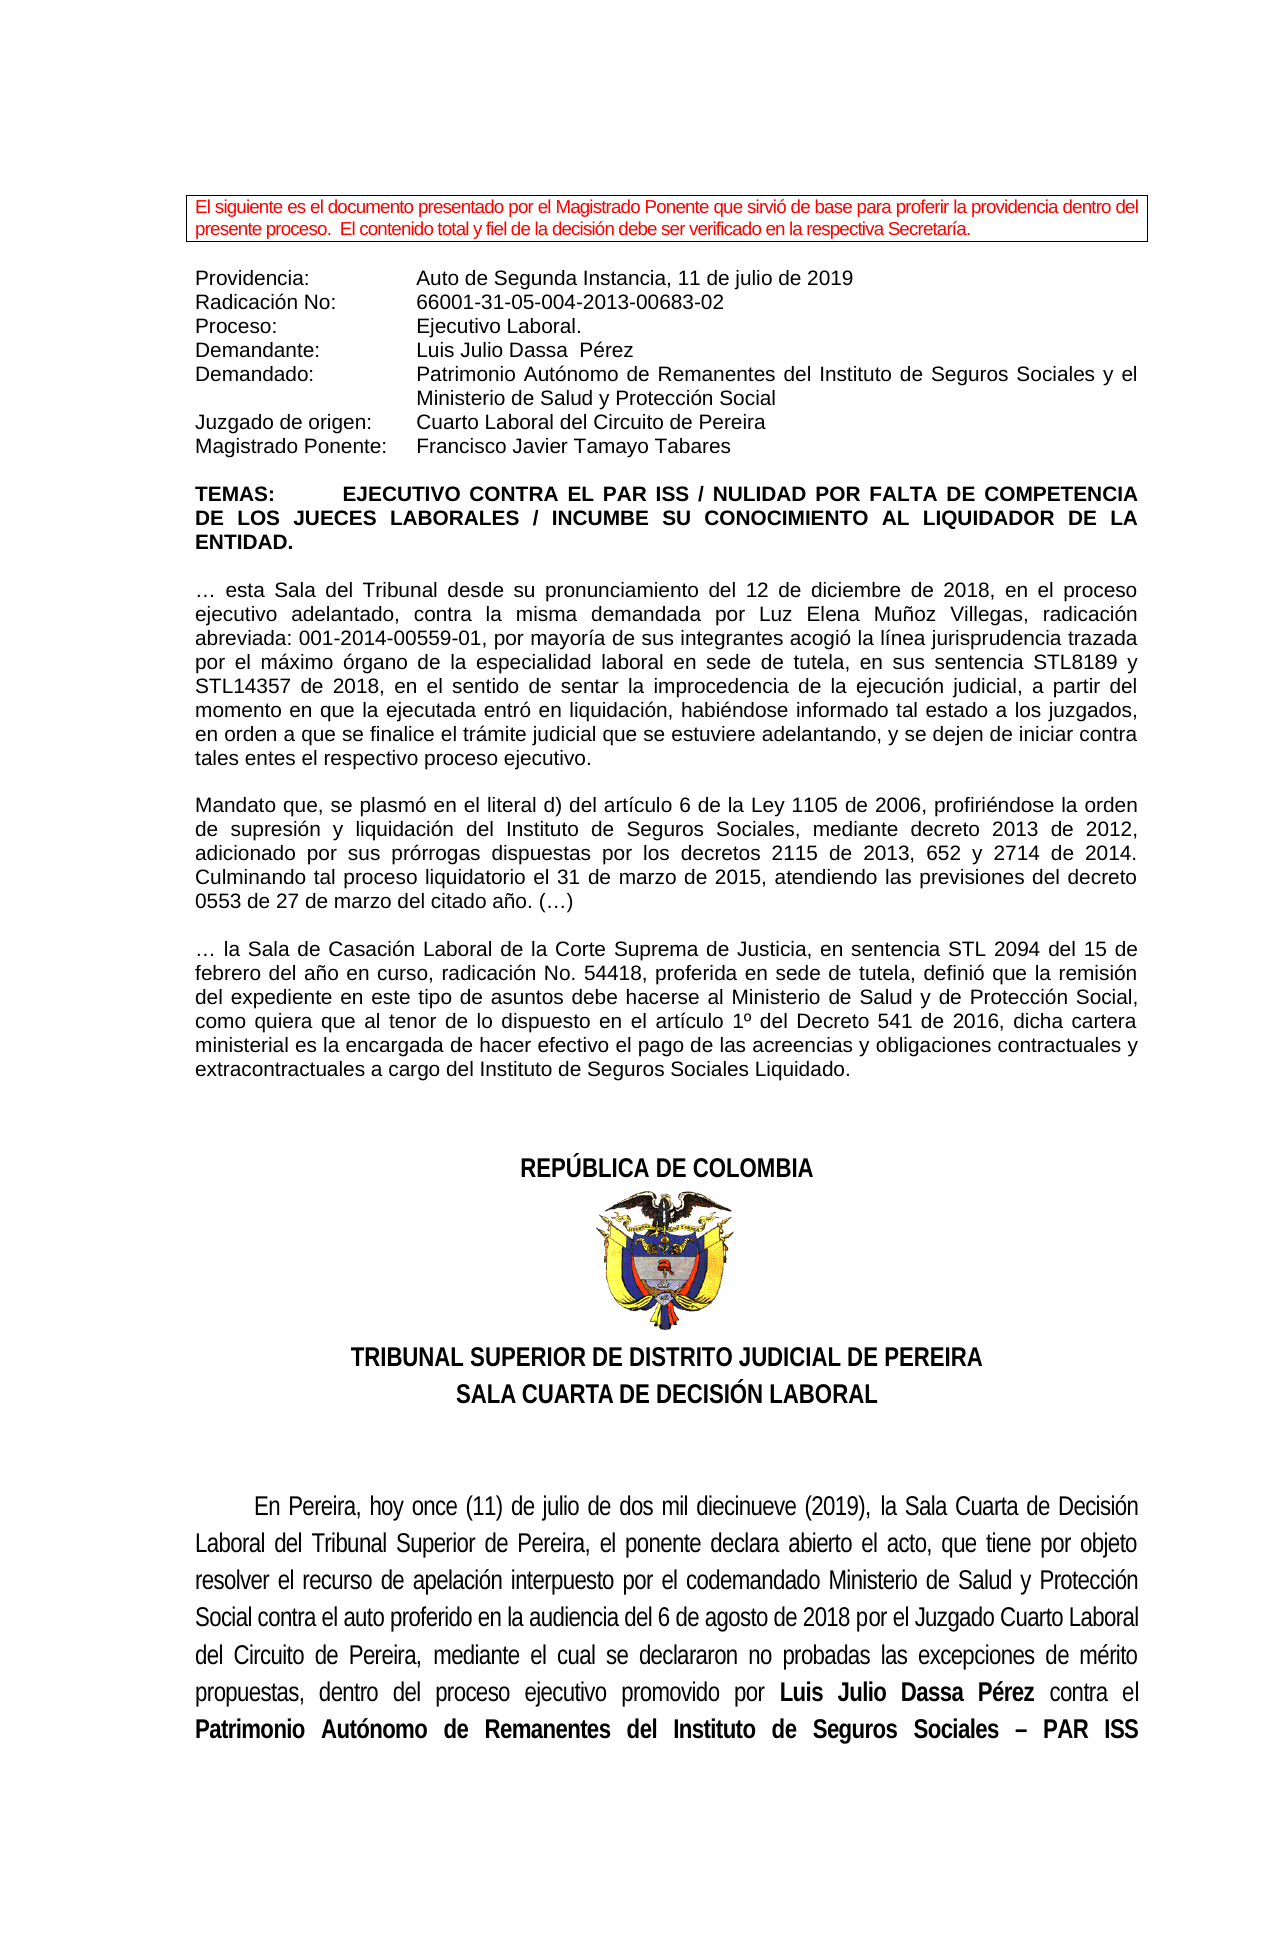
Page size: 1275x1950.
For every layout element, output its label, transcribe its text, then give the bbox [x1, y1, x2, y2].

text Demandante: Luis Julio Dassa Pérez [195, 338, 1139, 362]
text SALA CUARTA DE DECISIÓN LABORAL [195, 1378, 1139, 1409]
text … esta Sala del Tribunal desde su pronunciamiento del 12 de diciembre de 2018, en el proceso ejecutivo adelantado, contra la misma demandada por Luz Elena Muñoz Villegas, radicación abreviada: 001-2014-00559-01, por mayoría de sus integrantes acogió la línea jurisprudencia trazada por el máximo órgano de la especialidad laboral en sede de tutela, en sus sentencia STL8189 y STL14357 de 2018, en el sentido de sentar la improcedencia de la ejecución judicial, a partir del momento en que la ejecutada entró en liquidación, habiéndose informado tal estado a los juzgados, en orden a que se finalice el trámite judicial que se estuviere adelantando, y se dejen de iniciar contra tales entes el respectivo proceso ejecutivo. [195, 578, 1139, 769]
text Radicación No: 66001-31-05-004-2013-00683-02 [195, 290, 1139, 314]
text Magistrado Ponente: Francisco Javier Tamayo Tabares [195, 434, 1139, 458]
text Mandato que, se plasmó en el literal d) del artículo 6 de la Ley 1105 de 2006, profiriéndose la orden de supresión y liquidación del Instituto de Seguros Sociales, mediante decreto 2013 de 2012, adicionado por sus prórrogas dispuestas por los decretos 2115 de 2013, 652 y 2714 de 2014. Culminando tal proceso liquidatorio el 31 de marzo de 2015, atendiendo las previsiones del decreto 0553 de 27 de marzo del citado año. (…) [195, 793, 1139, 913]
text TEMAS: EJECUTIVO CONTRA EL PAR ISS / NULIDAD POR FALTA DE COMPETENCIA DE LOS JUECES LABORALES / INCUMBE SU CONOCIMIENTO AL LIQUIDADOR DE LA ENTIDAD. [195, 482, 1139, 554]
text REPÚBLICA DE COLOMBIA [195, 1153, 1139, 1184]
text TRIBUNAL SUPERIOR DE DISTRITO JUDICIAL DE PEREIRA [195, 1190, 1139, 1372]
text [195, 1490, 1139, 1744]
text Providencia: Auto de Segunda Instancia, 11 de julio de 2019 [195, 266, 1139, 290]
text Juzgado de origen: Cuarto Laboral del Circuito de Pereira [195, 410, 1139, 434]
text Demandado: Patrimonio Autónomo de Remanentes del Instituto de Seguros Sociales y el Ministerio de Salud y Protección Social [195, 362, 1139, 410]
text El siguiente es el documento presentado por el Magistrado Ponente que sirvió de base para proferir la providencia dentro del presente proceso. El contenido total y fiel de la decisión debe ser verificado en la respectiva Secretaría. [187, 196, 1147, 241]
text Proceso: Ejecutivo Laboral. [195, 314, 1139, 338]
text … la Sala de Casación Laboral de la Corte Suprema de Justicia, en sentencia STL 2094 del 15 de febrero del año en curso, radicación No. 54418, proferida en sede de tutela, definió que la remisión del expediente en este tipo de asuntos debe hacerse al Ministerio de Salud y de Protección Social, como quiera que al tenor de lo dispuesto en el artículo 1º del Decreto 541 de 2016, dicha cartera ministerial es la encargada de hacer efectivo el pago de las acreencias y obligaciones contractuales y extracontractuales a cargo del Instituto de Seguros Sociales Liquidado. [195, 937, 1139, 1081]
